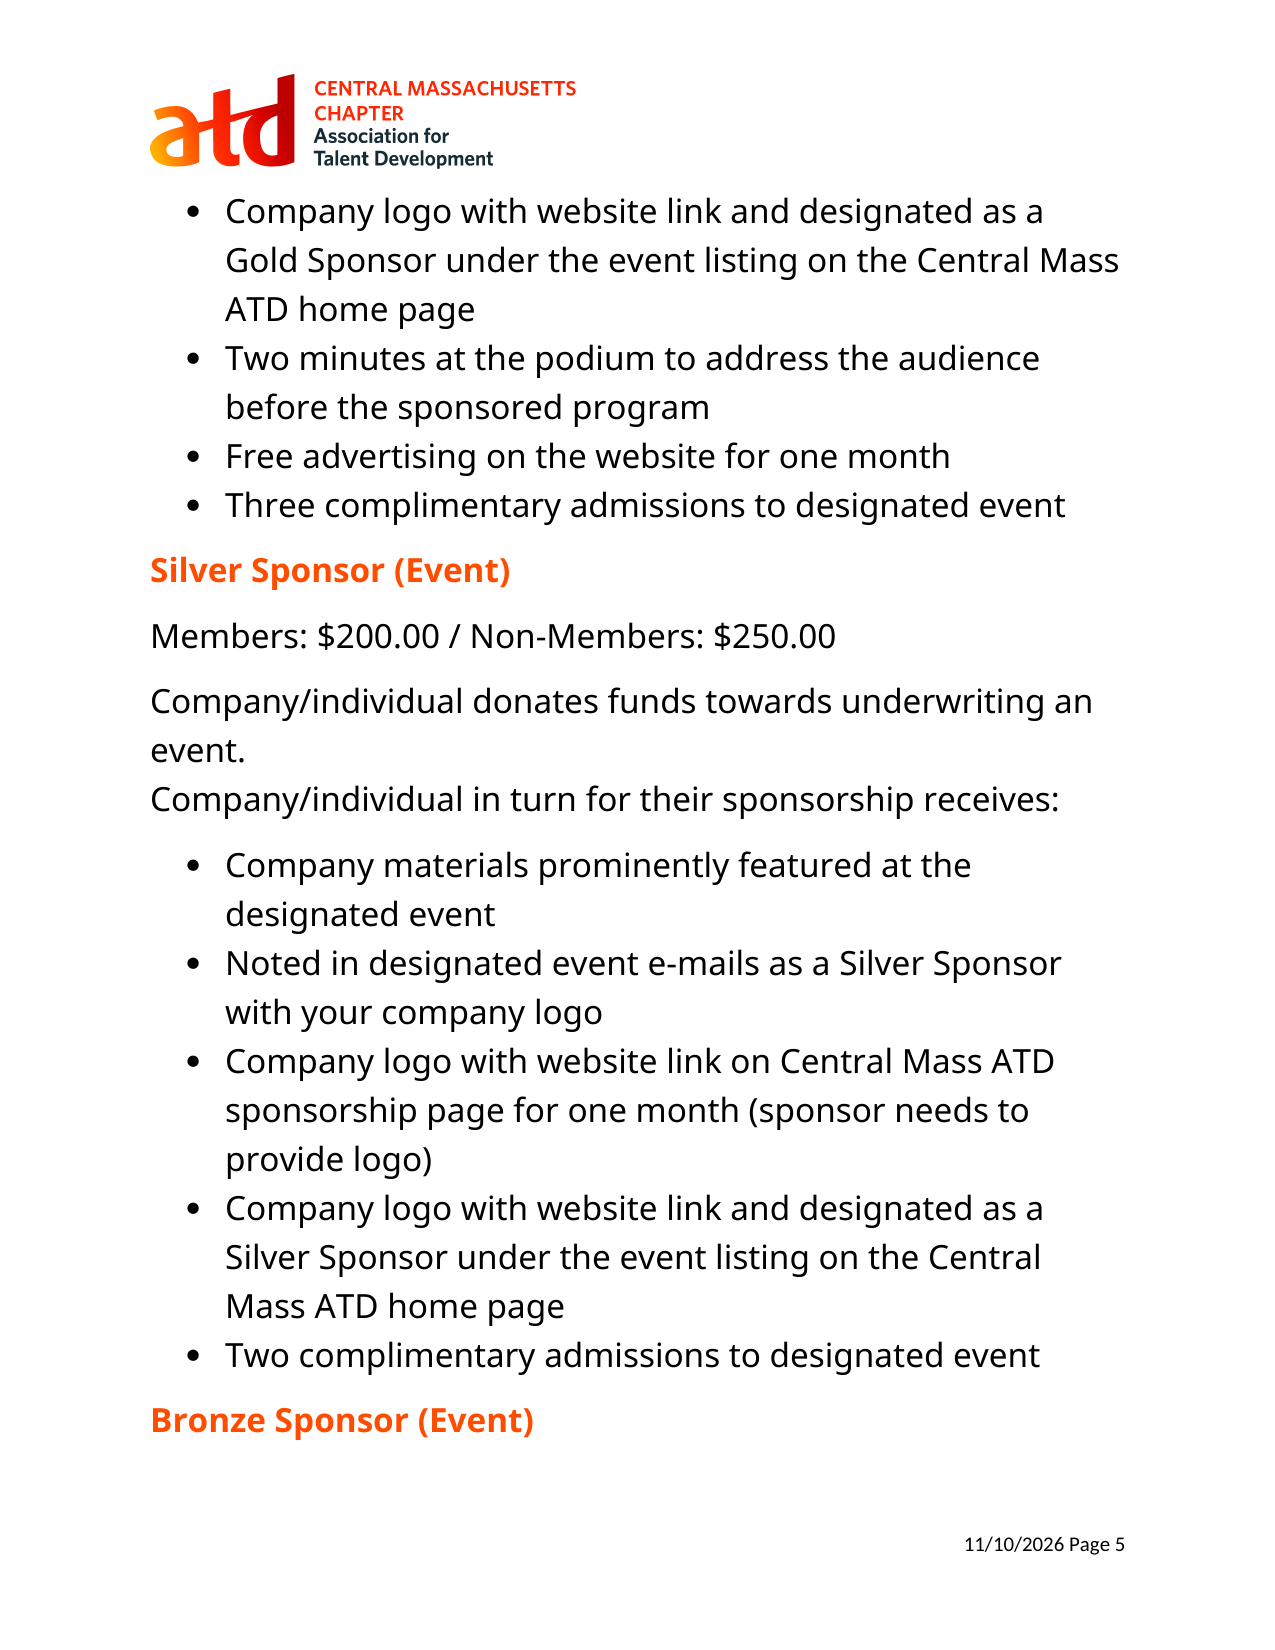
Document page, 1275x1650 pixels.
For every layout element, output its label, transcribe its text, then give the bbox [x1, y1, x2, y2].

text Members: $200.00 / Non-Members: $250.00 [150, 613, 1125, 658]
text Silver Sponsor (Event) [150, 547, 1125, 592]
picture [150, 74, 577, 169]
list Two minutes at the podium to address the audience before the sponsored program [187, 334, 1125, 429]
list Noted in designated event e-mails as a Silver Sponsor with your company logo [187, 940, 1125, 1034]
list Two complimentary admissions to designated event [187, 1331, 1125, 1377]
list Company logo with website link and designated as a Gold Sponsor under the event listing on the Central Mass ATD home page [187, 188, 1125, 331]
list Company logo with website link on Central Mass ATD sponsorship page for one month (sponsor needs to provide logo) [187, 1038, 1125, 1181]
list Company materials prominently featured at the designated event [187, 842, 1125, 936]
text Company/individual donates funds towards underwriting an event. Company/individual in turn for their sponsorship receives: [150, 678, 1125, 822]
list Free advertising on the website for one month [187, 432, 1125, 478]
text Bronze Sponsor (Event) [150, 1397, 1125, 1442]
list Company logo with website link and designated as a Silver Sponsor under the event listing on the Central Mass ATD home page [187, 1184, 1125, 1328]
list Three complimentary admissions to designated event [187, 481, 1125, 527]
